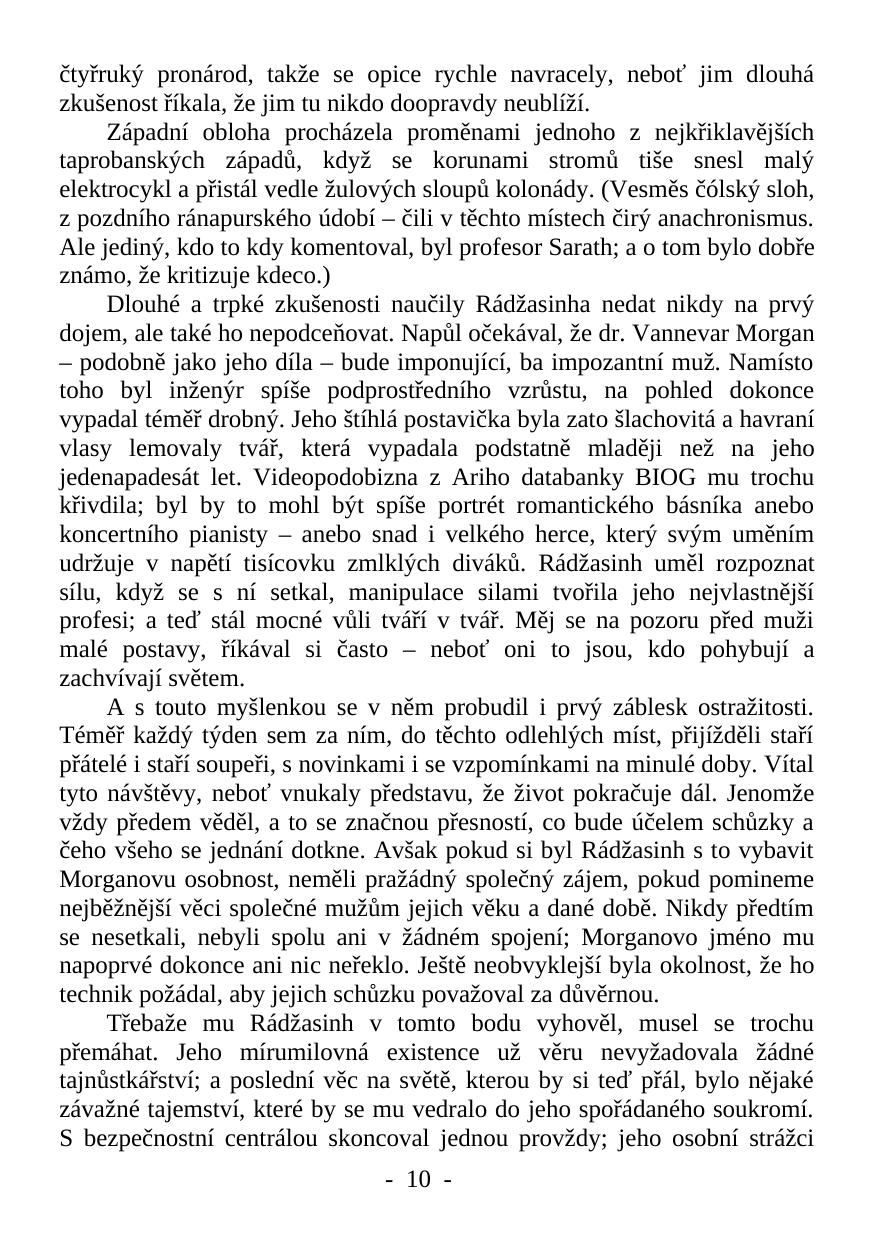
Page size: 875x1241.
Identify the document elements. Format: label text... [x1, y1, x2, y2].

text Západní obloha procházela proměnami jednoho z nejkřiklavějších taprobanských západů, když se korunami stromů tiše snesl malý elektrocykl a přistál vedle žulových sloupů kolonády. (Vesměs čólský sloh, z pozdního ránapurského údobí – čili v těchto místech čirý anachronismus. Ale jediný, kdo to kdy komentoval, byl profesor Sarath; a o tom bylo dobře známo, že kritizuje kdeco.) [59, 117, 815, 289]
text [59, 1008, 815, 1152]
text Dlouhé a trpké zkušenosti naučily Rádžasinha nedat nikdy na prvý dojem, ale také ho nepodceňovat. Napůl očekával, že dr. Vannevar Morgan – podobně jako jeho díla – bude imponující, ba impozantní muž. Namísto toho byl inženýr spíše podprostředního vzrůstu, na pohled dokonce vypadal téměř drobný. Jeho štíhlá postavička byla zato šlachovitá a havraní vlasy lemovaly tvář, která vypadala podstatně mlaději než na jeho jedenapadesát let. Videopodobizna z Ariho databanky BIOG mu trochu křivdila; byl by to mohl být spíše portrét romantického básníka anebo koncertního pianisty – anebo snad i velkého herce, který svým uměním udržuje v napětí tisícovku zmlklých diváků. Rádžasinh uměl rozpoznat sílu, když se s ní setkal, manipulace silami tvořila jeho nejvlastnější profesi; a teď stál mocné vůli tváří v tvář. Měj se na pozoru před muži malé postavy, říkával si často – neboť oni to jsou, kdo pohybují a zachvívají světem. [59, 289, 815, 692]
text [59, 59, 815, 117]
text A s touto myšlenkou se v něm probudil i prvý záblesk ostražitosti. Téměř každý týden sem za ním, do těchto odlehlých míst, přijížděli staří přátelé i staří soupeři, s novinkami i se vzpomínkami na minulé doby. Vítal tyto návštěvy, neboť vnukaly představu, že život pokračuje dál. Jenomže vždy předem věděl, a to se značnou přesností, co bude účelem schůzky a čeho všeho se jednání dotkne. Avšak pokud si byl Rádžasinh s to vybavit Morganovu osobnost, neměli pražádný společný zájem, pokud pomineme nejběžnější věci společné mužům jejich věku a dané době. Nikdy předtím se nesetkali, nebyli spolu ani v žádném spojení; Morganovo jméno mu napoprvé dokonce ani nic neřeklo. Ještě neobvyklejší byla okolnost, že ho technik požádal, aby jejich schůzku považoval za důvěrnou. [59, 692, 815, 1008]
